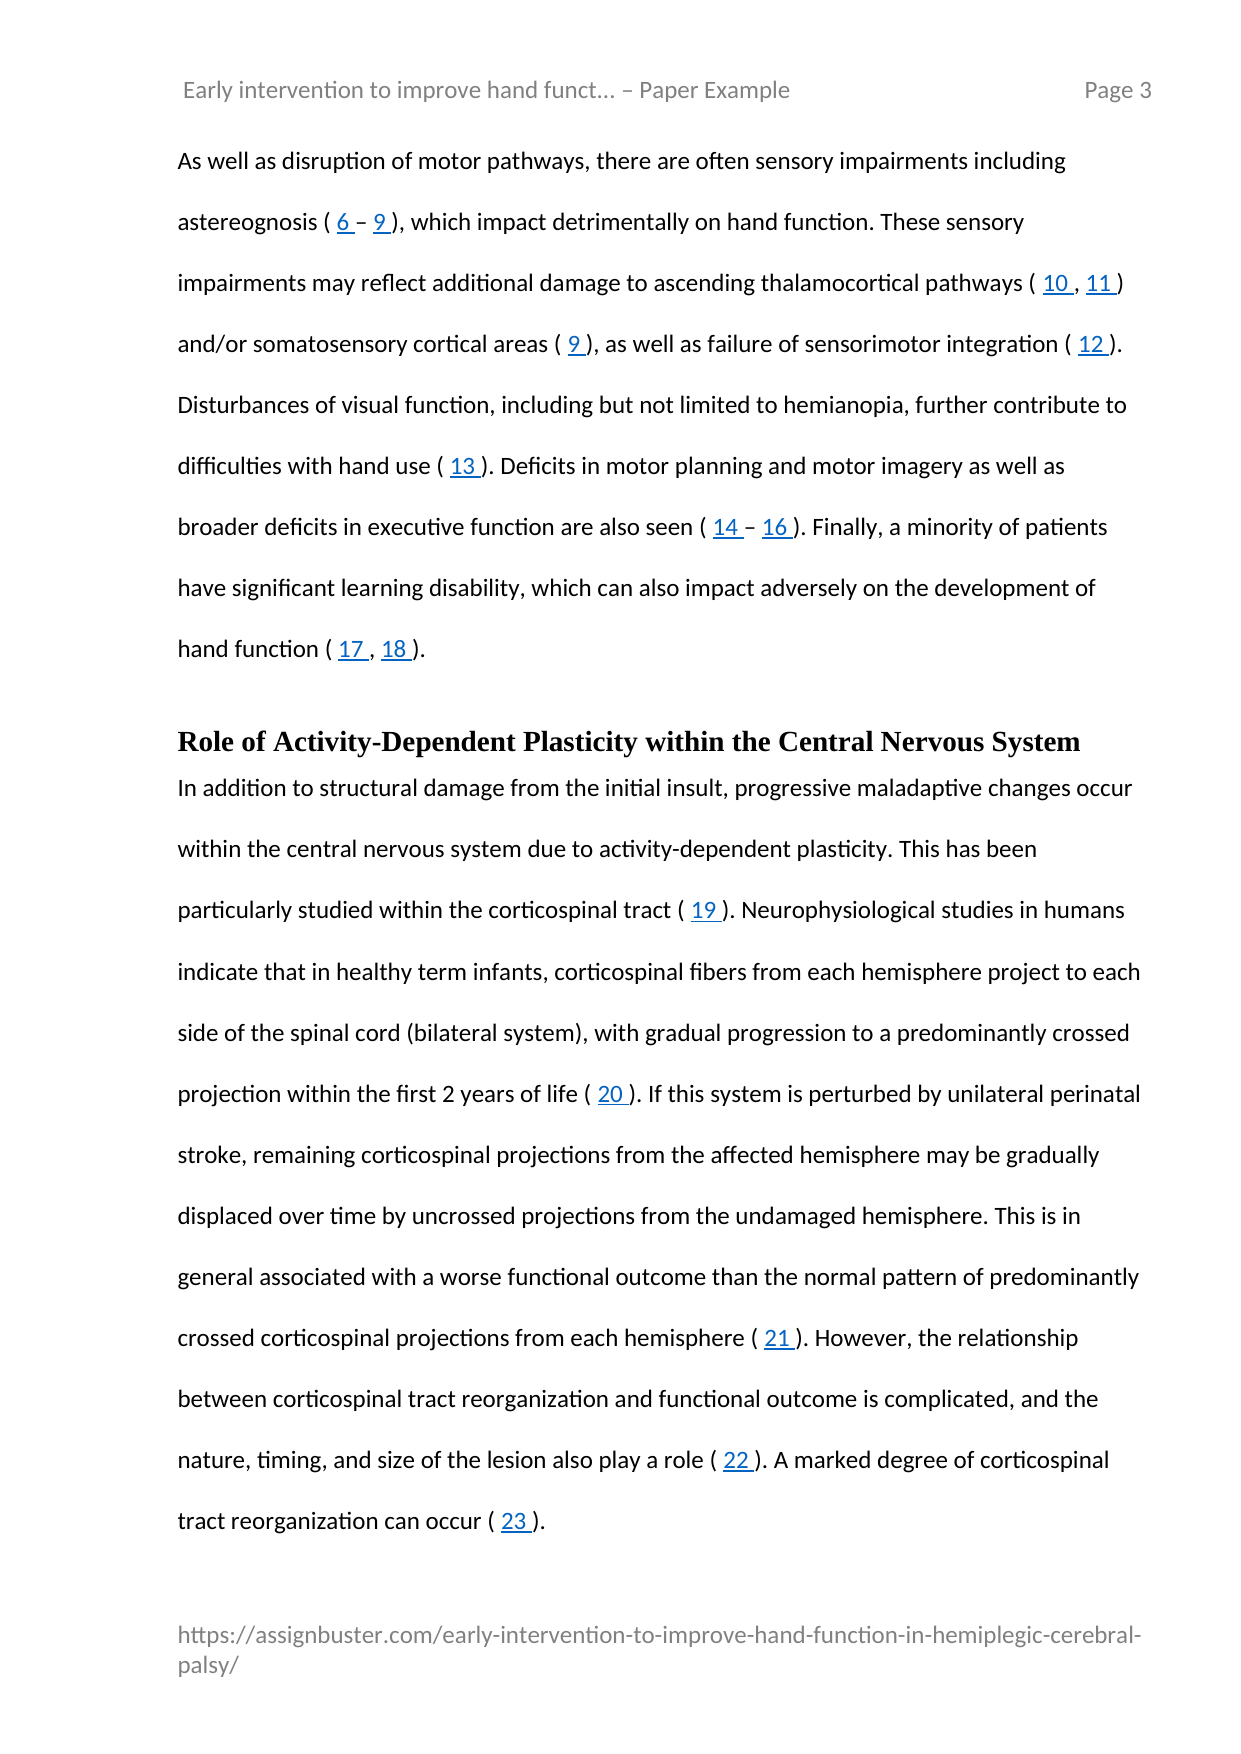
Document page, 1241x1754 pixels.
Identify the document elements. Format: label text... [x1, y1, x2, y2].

subtitle Role of Activity-Dependent Plasticity within the Central Nervous System [177, 724, 1152, 757]
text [177, 145, 1152, 664]
text In addition to structural damage from the initial insult, progressive maladaptive changes occur within the central nervous system due to activity-dependent plasticity. This has been particularly studied within the corticospinal tract ( 19 ). Neurophysiological studies in humans indicate that in healthy term infants, corticospinal fibers from each hemisphere project to each side of the spinal cord (bilateral system), with gradual progression to a predominantly crossed projection within the first 2 years of life ( 20 ). If this system is perturbed by unilateral perinatal stroke, remaining corticospinal projections from the affected hemisphere may be gradually displaced over time by uncrossed projections from the undamaged hemisphere. This is in general associated with a worse functional outcome than the normal pattern of predominantly crossed corticospinal projections from each hemisphere ( 21 ). However, the relationship between corticospinal tract reorganization and functional outcome is complicated, and the nature, timing, and size of the lesion also play a role ( 22 ). A marked degree of corticospinal tract reorganization can occur ( 23 ). [177, 772, 1152, 1536]
